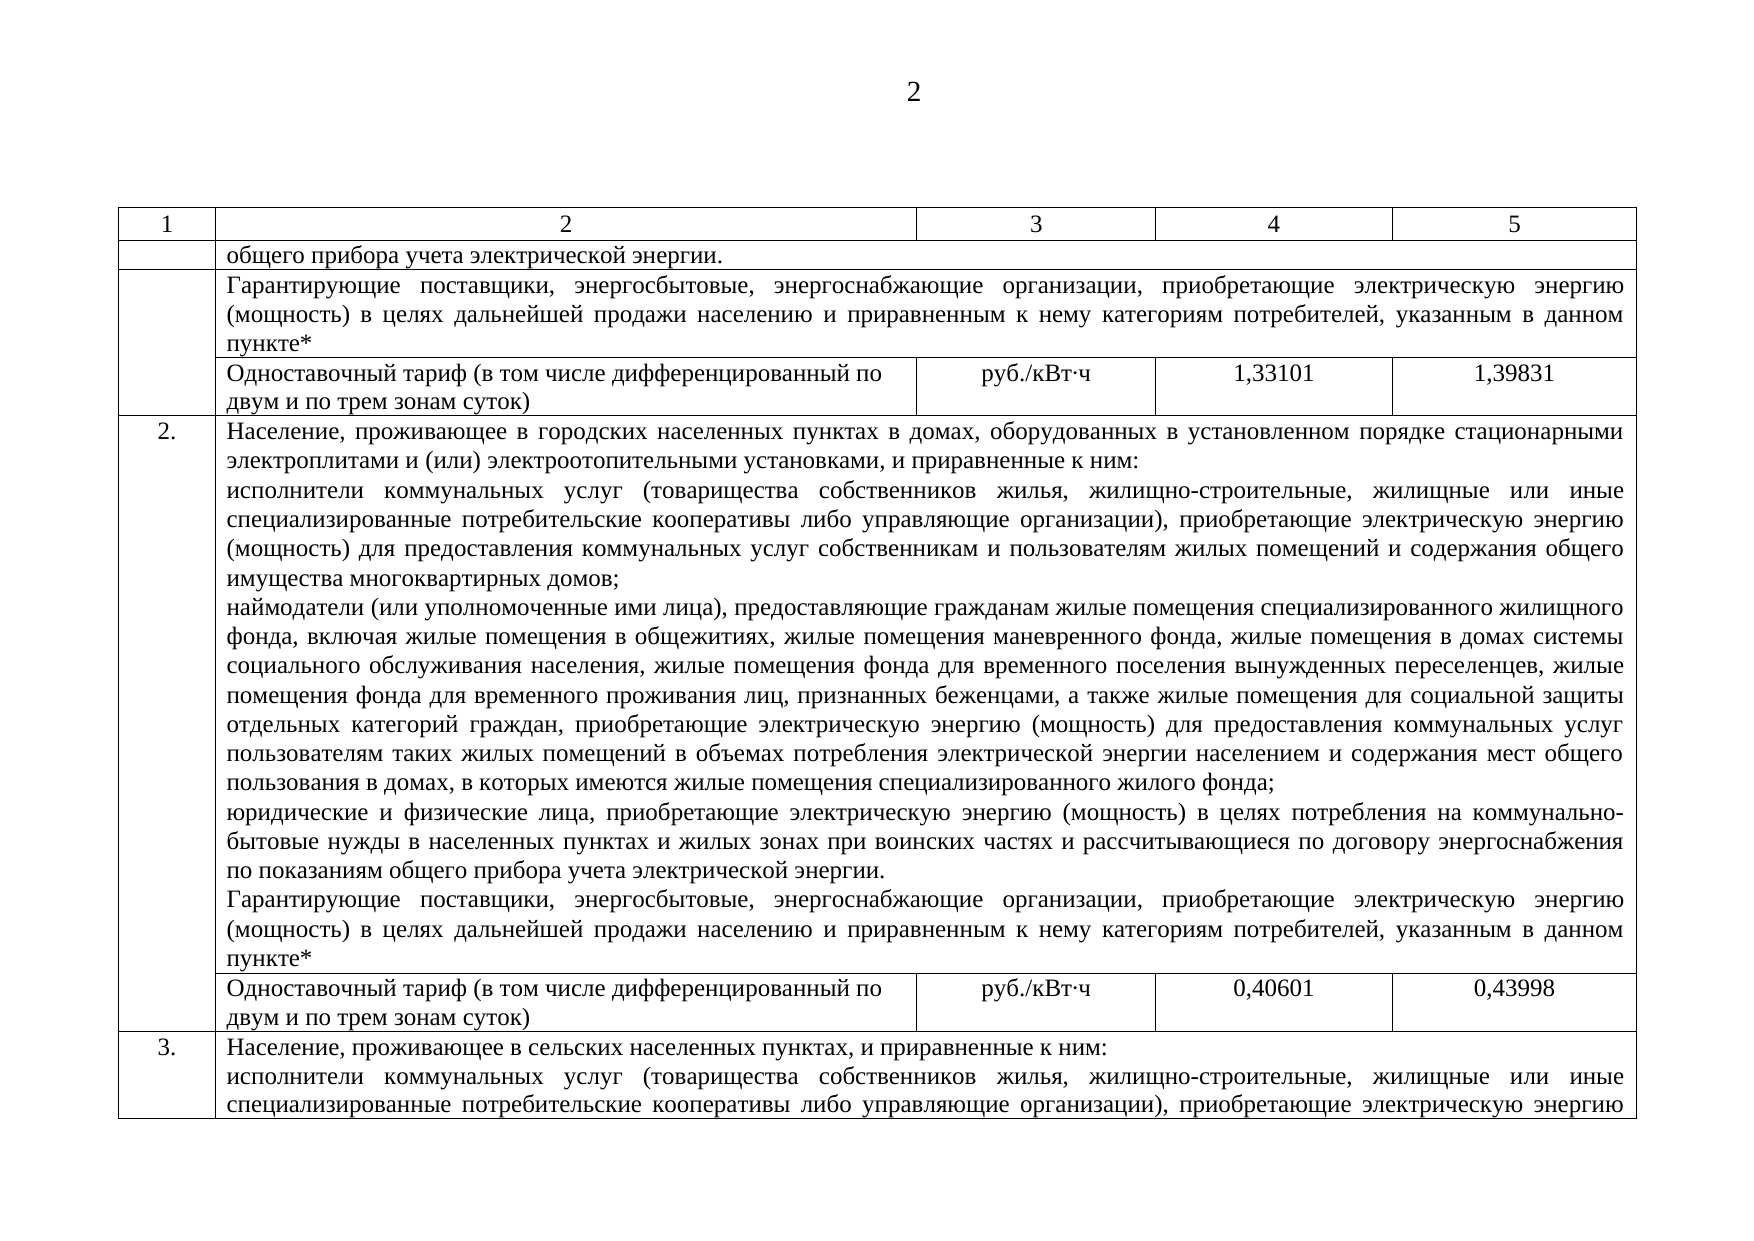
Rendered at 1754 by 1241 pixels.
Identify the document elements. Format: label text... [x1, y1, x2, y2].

table_header 1 [119, 208, 215, 239]
table_cell 0,43998 [1393, 974, 1636, 1031]
table_header 2 [216, 208, 916, 239]
table_cell 1,39831 [1393, 358, 1636, 415]
table_header 3 [917, 208, 1155, 239]
table_cell Одноставочный тариф (в том числе дифференцированный по двум и по трем зонам суток) [216, 974, 916, 1031]
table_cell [216, 1032, 1636, 1118]
table_header 4 [1156, 208, 1392, 239]
table_cell руб./кВт∙ч [917, 358, 1155, 415]
table_cell руб./кВт∙ч [917, 974, 1155, 1031]
table_cell 1,33101 [1156, 358, 1392, 415]
table_cell 3. [119, 1032, 215, 1118]
table_cell Одноставочный тариф (в том числе дифференцированный по двум и по трем зонам суток) [216, 358, 916, 415]
table_cell Гарантирующие поставщики, энергосбытовые, энергоснабжающие организации, приобретающие электрическую энергию (мощность) в целях дальнейшей продажи населению и приравненным к нему категориям потребителей, указанным в данном пункте* [216, 270, 1636, 357]
table_cell 0,40601 [1156, 974, 1392, 1031]
table_cell Население, проживающее в городских населенных пунктах в домах, оборудованных в установленном порядке стационарными электроплитами и (или) электроотопительными установками, и приравненные к ним: исполнители коммунальных услуг (товарищества собственников жилья, жилищно-строительные, жилищные или иные специализированные потребительские кооперативы либо управляющие организации), приобретающие электрическую энергию (мощность) для предоставления коммунальных услуг собственникам и пользователям жилых помещений и содержания общего имущества многоквартирных домов; наймодатели (или уполномоченные ими лица), предоставляющие гражданам жилые помещения специализированного жилищного фонда, включая жилые помещения в общежитиях, жилые помещения маневренного фонда, жилые помещения в домах системы социального обслуживания населения, жилые помещения фонда для временного поселения вынужденных переселенцев, жилые помещения фонда для временного проживания лиц, признанных беженцами, а также жилые помещения для социальной защиты отдельных категорий граждан, приобретающие электрическую энергию (мощность) для предоставления коммунальных услуг пользователям таких жилых помещений в объемах потребления электрической энергии населением и содержания мест общего пользования в домах, в которых имеются жилые помещения специализированного жилого фонда; юридические и физические лица, приобретающие электрическую энергию (мощность) в целях потребления на коммунально-бытовые нужды в населенных пунктах и жилых зонах при воинских частях и рассчитывающиеся по договору энергоснабжения по показаниям общего прибора учета электрической энергии. Гарантирующие поставщики, энергосбытовые, энергоснабжающие организации, приобретающие электрическую энергию (мощность) в целях дальнейшей продажи населению и приравненным к нему категориям потребителей, указанным в данном пункте* [216, 416, 1636, 972]
table_cell 2. [119, 416, 215, 1031]
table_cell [216, 241, 1636, 269]
table_header 5 [1393, 208, 1636, 239]
table_cell [119, 270, 215, 415]
table_cell 1. [119, 241, 215, 269]
